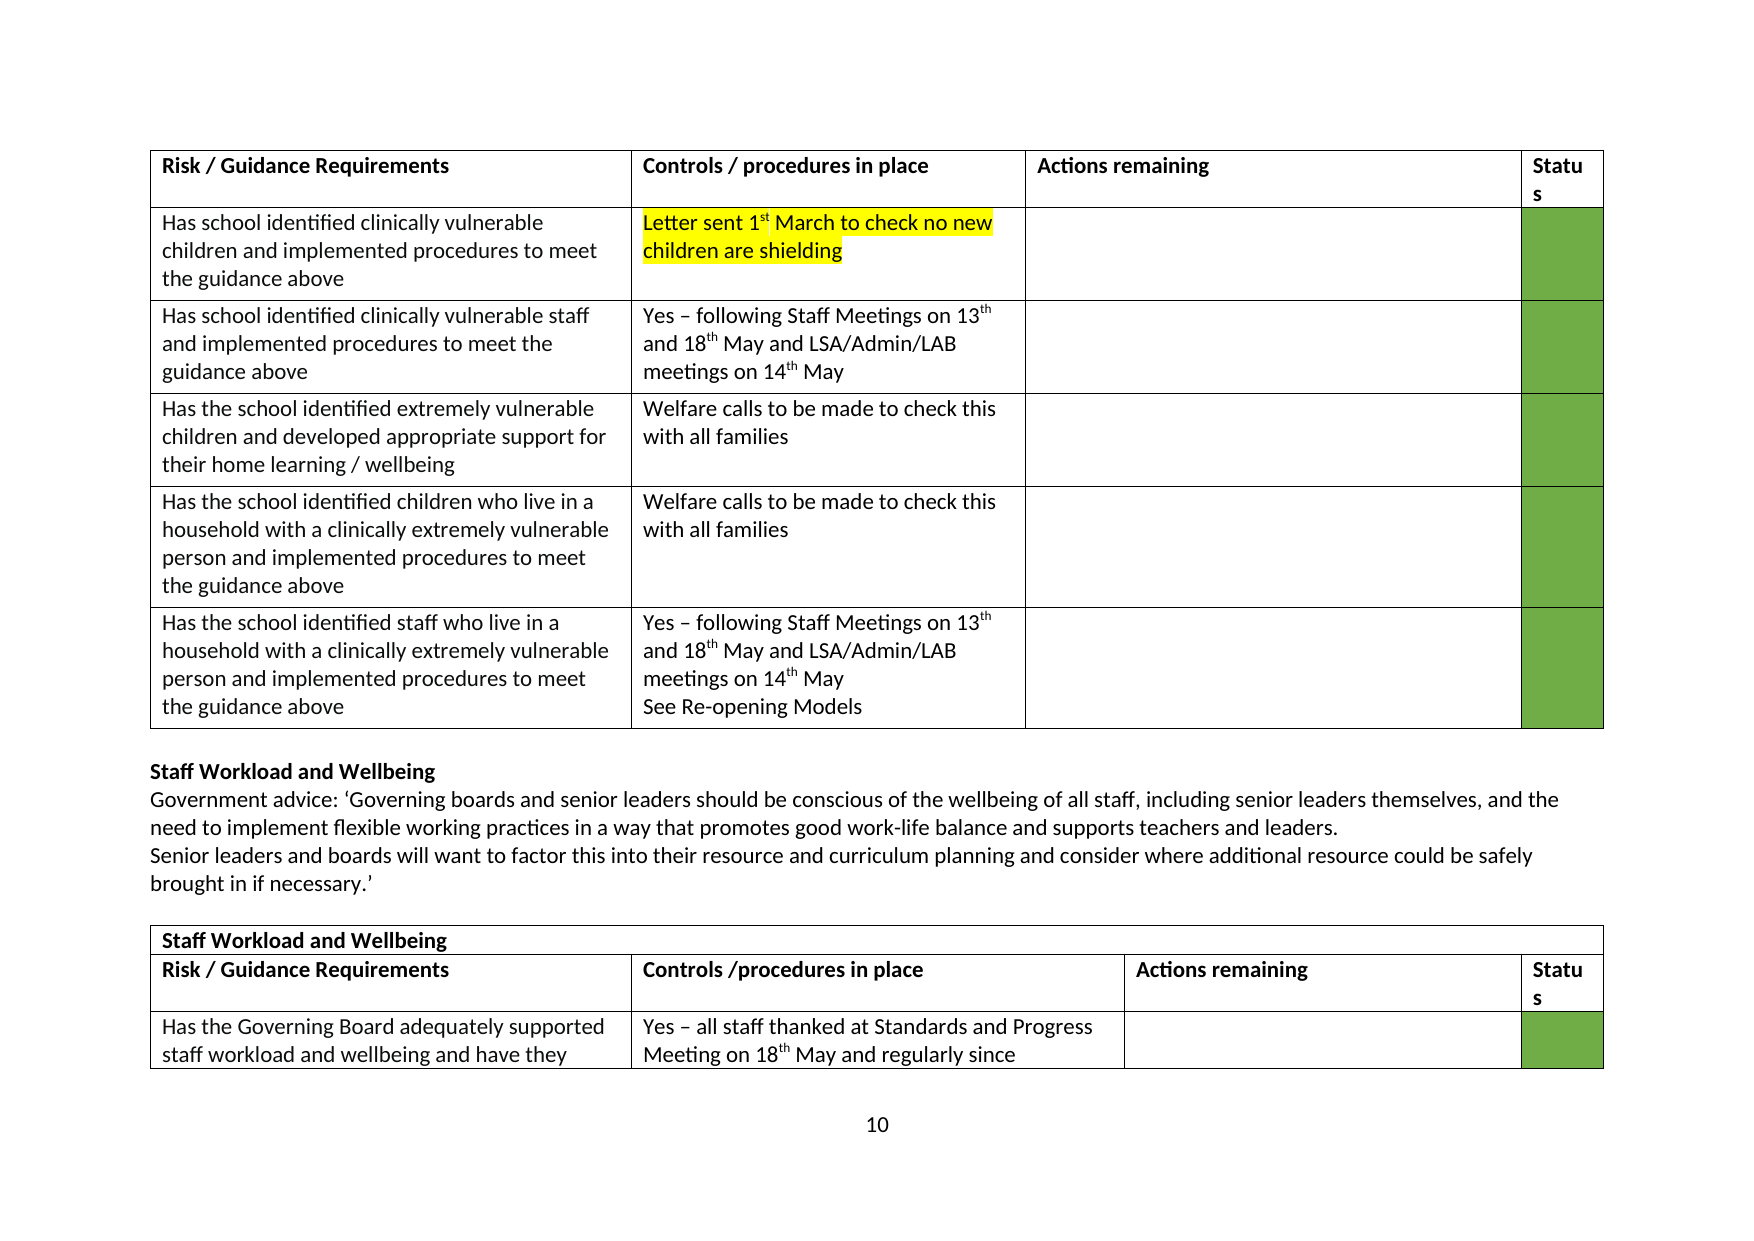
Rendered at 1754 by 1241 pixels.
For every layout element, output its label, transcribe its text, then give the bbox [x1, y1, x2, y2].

table_cell [1522, 208, 1603, 300]
table_cell [1026, 608, 1521, 728]
text Government advice: ‘Governing boards and senior leaders should be conscious of the wellbeing of all staff, including senior leaders themselves, and the need to implement flexible working practices in a way that promotes good work-life balance and supports teachers and leaders. [150, 785, 1604, 841]
table_cell [1522, 487, 1603, 607]
table_cell Has the school identified staff who live in a household with a clinically extremely vulnerable person and implemented procedures to meet the guidance above [151, 608, 631, 728]
table_cell [1026, 394, 1521, 486]
table_cell [1125, 1012, 1521, 1068]
text Senior leaders and boards will want to factor this into their resource and curriculum planning and consider where additional resource could be safely brought in if necessary.’ [150, 841, 1604, 897]
table_cell Has the school identified extremely vulnerable children and developed appropriate support for their home learning / wellbeing [151, 394, 631, 486]
table_cell Welfare calls to be made to check this with all families [632, 487, 1025, 607]
table_cell Has school identified clinically vulnerable children and implemented procedures to meet the guidance above [151, 208, 631, 300]
table_header Staff Workload and Wellbeing [151, 926, 1603, 954]
table_cell Controls / procedures in place [632, 151, 1025, 207]
table_cell Status [1522, 955, 1603, 1011]
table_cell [151, 1012, 631, 1068]
table_cell Letter sent 1st March to check no new children are shielding [632, 208, 1025, 300]
table_cell Risk / Guidance Requirements [151, 955, 631, 1011]
table_cell Risk / Guidance Requirements [151, 151, 631, 207]
table_cell Yes – following Staff Meetings on 13th and 18th May and LSA/Admin/LAB meetings on 14th May [632, 301, 1025, 393]
table_cell [1522, 301, 1603, 393]
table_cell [632, 1012, 1124, 1068]
table_cell [1026, 487, 1521, 607]
table_cell [1522, 394, 1603, 486]
table_cell Welfare calls to be made to check this with all families [632, 394, 1025, 486]
table_cell Has the school identified children who live in a household with a clinically extremely vulnerable person and implemented procedures to meet the guidance above [151, 487, 631, 607]
table_cell [1522, 1012, 1603, 1068]
table_cell Actions remaining [1026, 151, 1521, 207]
table_cell Yes – following Staff Meetings on 13th and 18th May and LSA/Admin/LAB meetings on 14th May See Re-opening Models [632, 608, 1025, 728]
table_cell Actions remaining [1125, 955, 1521, 1011]
table_cell Status [1522, 151, 1603, 207]
table_cell Has school identified clinically vulnerable staff and implemented procedures to meet the guidance above [151, 301, 631, 393]
table_cell Controls /procedures in place [632, 955, 1124, 1011]
text Staff Workload and Wellbeing [150, 757, 1604, 785]
table_cell [1026, 301, 1521, 393]
table_cell [1026, 208, 1521, 300]
table_cell [1522, 608, 1603, 728]
